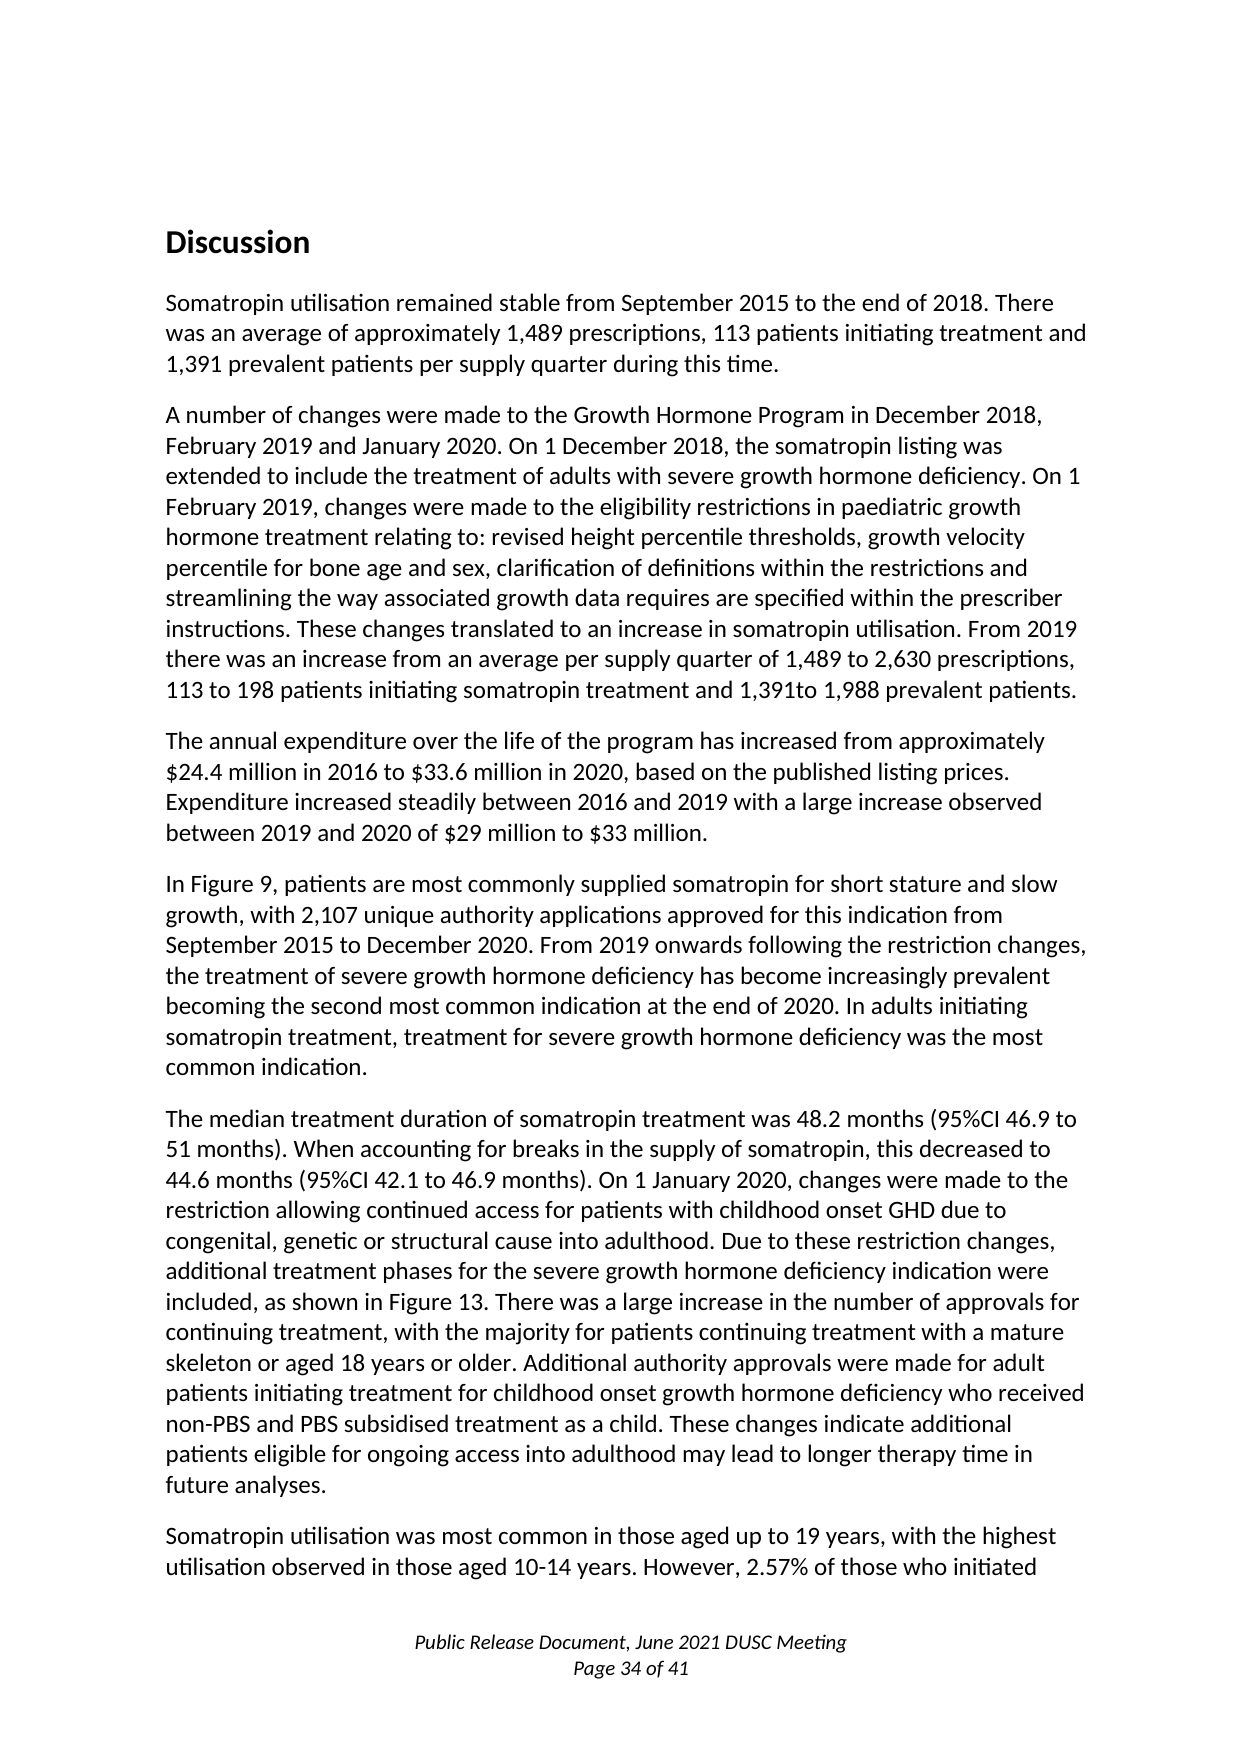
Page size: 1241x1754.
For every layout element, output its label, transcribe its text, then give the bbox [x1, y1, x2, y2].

text The median treatment duration of somatropin treatment was 48.2 months (95%CI 46.9 to 51 months). When accounting for breaks in the supply of somatropin, this decreased to 44.6 months (95%CI 42.1 to 46.9 months). On 1 January 2020, changes were made to the restriction allowing continued access for patients with childhood onset GHD due to congenital, genetic or structural cause into adulthood. Due to these restriction changes, additional treatment phases for the severe growth hormone deficiency indication were included, as shown in Figure 13. There was a large increase in the number of approvals for continuing treatment, with the majority for patients continuing treatment with a mature skeleton or aged 18 years or older. Additional authority approvals were made for adult patients initiating treatment for childhood onset growth hormone deficiency who received non-PBS and PBS subsidised treatment as a child. These changes indicate additional patients eligible for ongoing access into adulthood may lead to longer therapy time in future analyses. [165, 1103, 1098, 1499]
text Somatropin utilisation remained stable from September 2015 to the end of 2018. There was an average of approximately 1,489 prescriptions, 113 patients initiating treatment and 1,391 prevalent patients per supply quarter during this time. [165, 287, 1098, 378]
text In Figure 9, patients are most commonly supplied somatropin for short stature and slow growth, with 2,107 unique authority applications approved for this indication from September 2015 to December 2020. From 2019 onwards following the restriction changes, the treatment of severe growth hormone deficiency has become increasingly prevalent becoming the second most common indication at the end of 2020. In adults initiating somatropin treatment, treatment for severe growth hormone deficiency was the most common indication. [165, 868, 1098, 1082]
text The annual expenditure over the life of the program has increased from approximately $24.4 million in 2016 to $33.6 million in 2020, based on the published listing prices. Expenditure increased steadily between 2016 and 2019 with a large increase observed between 2019 and 2020 of $29 million to $33 million. [165, 725, 1098, 847]
text A number of changes were made to the Growth Hormone Program in December 2018, February 2019 and January 2020. On 1 December 2018, the somatropin listing was extended to include the treatment of adults with severe growth hormone deficiency. On 1 February 2019, changes were made to the eligibility restrictions in paediatric growth hormone treatment relating to: revised height percentile thresholds, growth velocity percentile for bone age and sex, clarification of definitions within the restrictions and streamlining the way associated growth data requires are specified within the prescriber instructions. These changes translated to an increase in somatropin utilisation. From 2019 there was an increase from an average per supply quarter of 1,489 to 2,630 prescriptions, 113 to 198 patients initiating somatropin treatment and 1,391to 1,988 prevalent patients. [165, 399, 1098, 704]
subtitle Discussion [165, 221, 1098, 262]
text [165, 1520, 1098, 1581]
